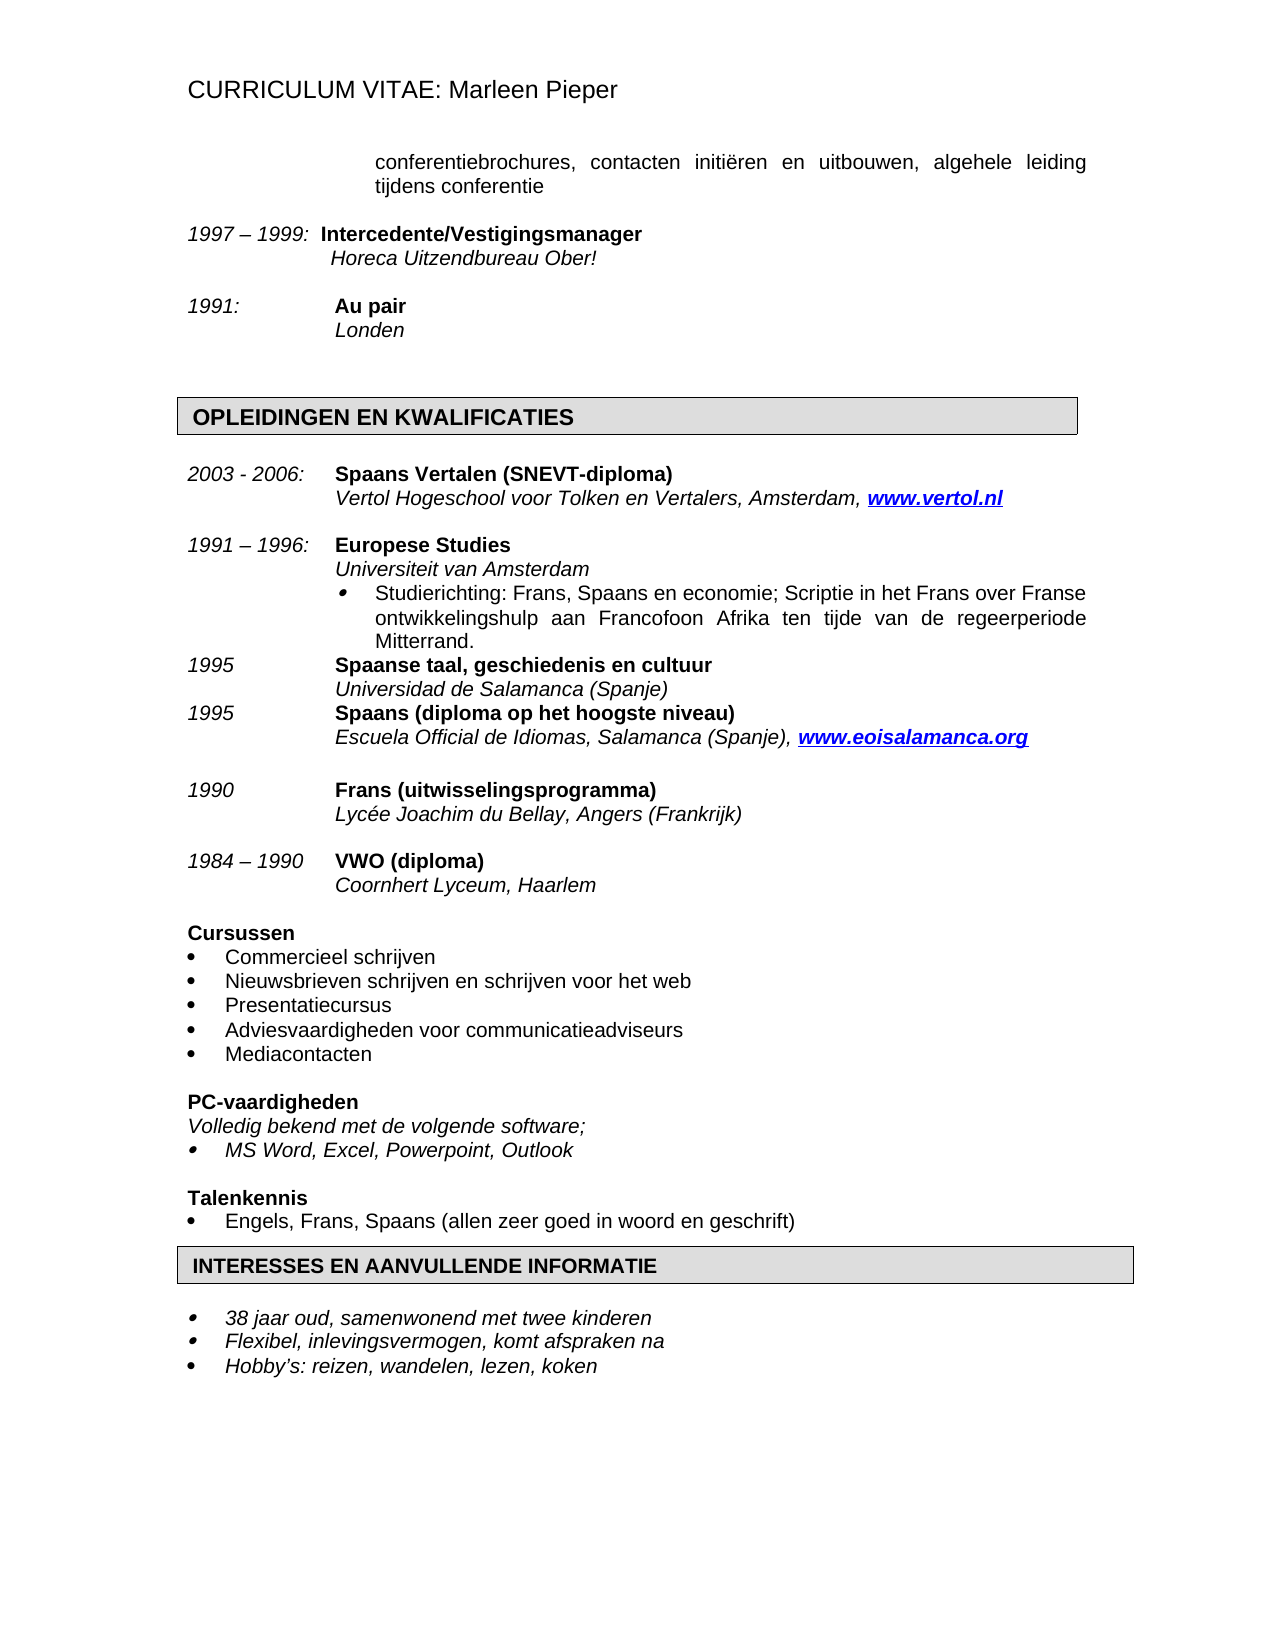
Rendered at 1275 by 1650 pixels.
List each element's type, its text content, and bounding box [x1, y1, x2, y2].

title 1995 Spaans (diploma op het hoogste niveau) [187, 701, 1087, 725]
title Nieuwsbrieven schrijven en schrijven voor het web [187, 969, 1087, 993]
title Universiteit van Amsterdam [187, 557, 1087, 581]
title 1995 Spaanse taal, geschiedenis en cultuur [187, 653, 1087, 677]
title Talenkennis [187, 1185, 1087, 1209]
title 2003 - 2006: Spaans Vertalen (SNEVT-diploma) [187, 461, 1087, 485]
title Cursussen [187, 921, 1087, 945]
title Horeca Uitzendbureau Ober! [187, 246, 1087, 270]
title 1984 – 1990 VWO (diploma) [187, 849, 1087, 873]
title 1991 – 1996: Europese Studies [187, 533, 1087, 557]
title Coornhert Lyceum, Haarlem [187, 873, 1087, 897]
title Londen [187, 318, 1087, 342]
title Studierichting: Frans, Spaans en economie; Scriptie in het Frans over Franse ontwikkelingshulp aan Francofoon Afrika ten tijde van de regeerperiode Mitterrand. [337, 581, 1087, 653]
title 38 jaar oud, samenwonend met twee kinderen [187, 1305, 1087, 1329]
title 1997 – 1999: Intercedente/Vestigingsmanager [187, 222, 1087, 246]
title Lycée Joachim du Bellay, Angers (Frankrijk) [187, 801, 1087, 825]
title 1990 Frans (uitwisselingsprogramma) [187, 777, 1087, 801]
title Flexibel, inlevingsvermogen, komt afspraken na [187, 1329, 1087, 1353]
title Universidad de Salamanca (Spanje) [187, 677, 1087, 701]
title Escuela Official de Idiomas, Salamanca (Spanje), www.eoisalamanca.org [187, 725, 1087, 749]
title Commercieel schrijven [187, 945, 1087, 969]
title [337, 150, 1087, 198]
title Mediacontacten [187, 1041, 1087, 1066]
title Engels, Frans, Spaans (allen zeer goed in woord en geschrift) [187, 1209, 1087, 1233]
title 1991: Au pair [187, 294, 1087, 318]
title Hobby’s: reizen, wandelen, lezen, koken [187, 1353, 1087, 1377]
title MS Word, Excel, Powerpoint, Outlook [187, 1137, 1087, 1161]
title Volledig bekend met de volgende software; [187, 1113, 1087, 1137]
title Vertol Hogeschool voor Tolken en Vertalers, Amsterdam, www.vertol.nl [187, 485, 1087, 509]
title PC-vaardigheden [187, 1089, 1087, 1113]
title Presentatiecursus [187, 993, 1087, 1017]
title Adviesvaardigheden voor communicatieadviseurs [187, 1017, 1087, 1041]
